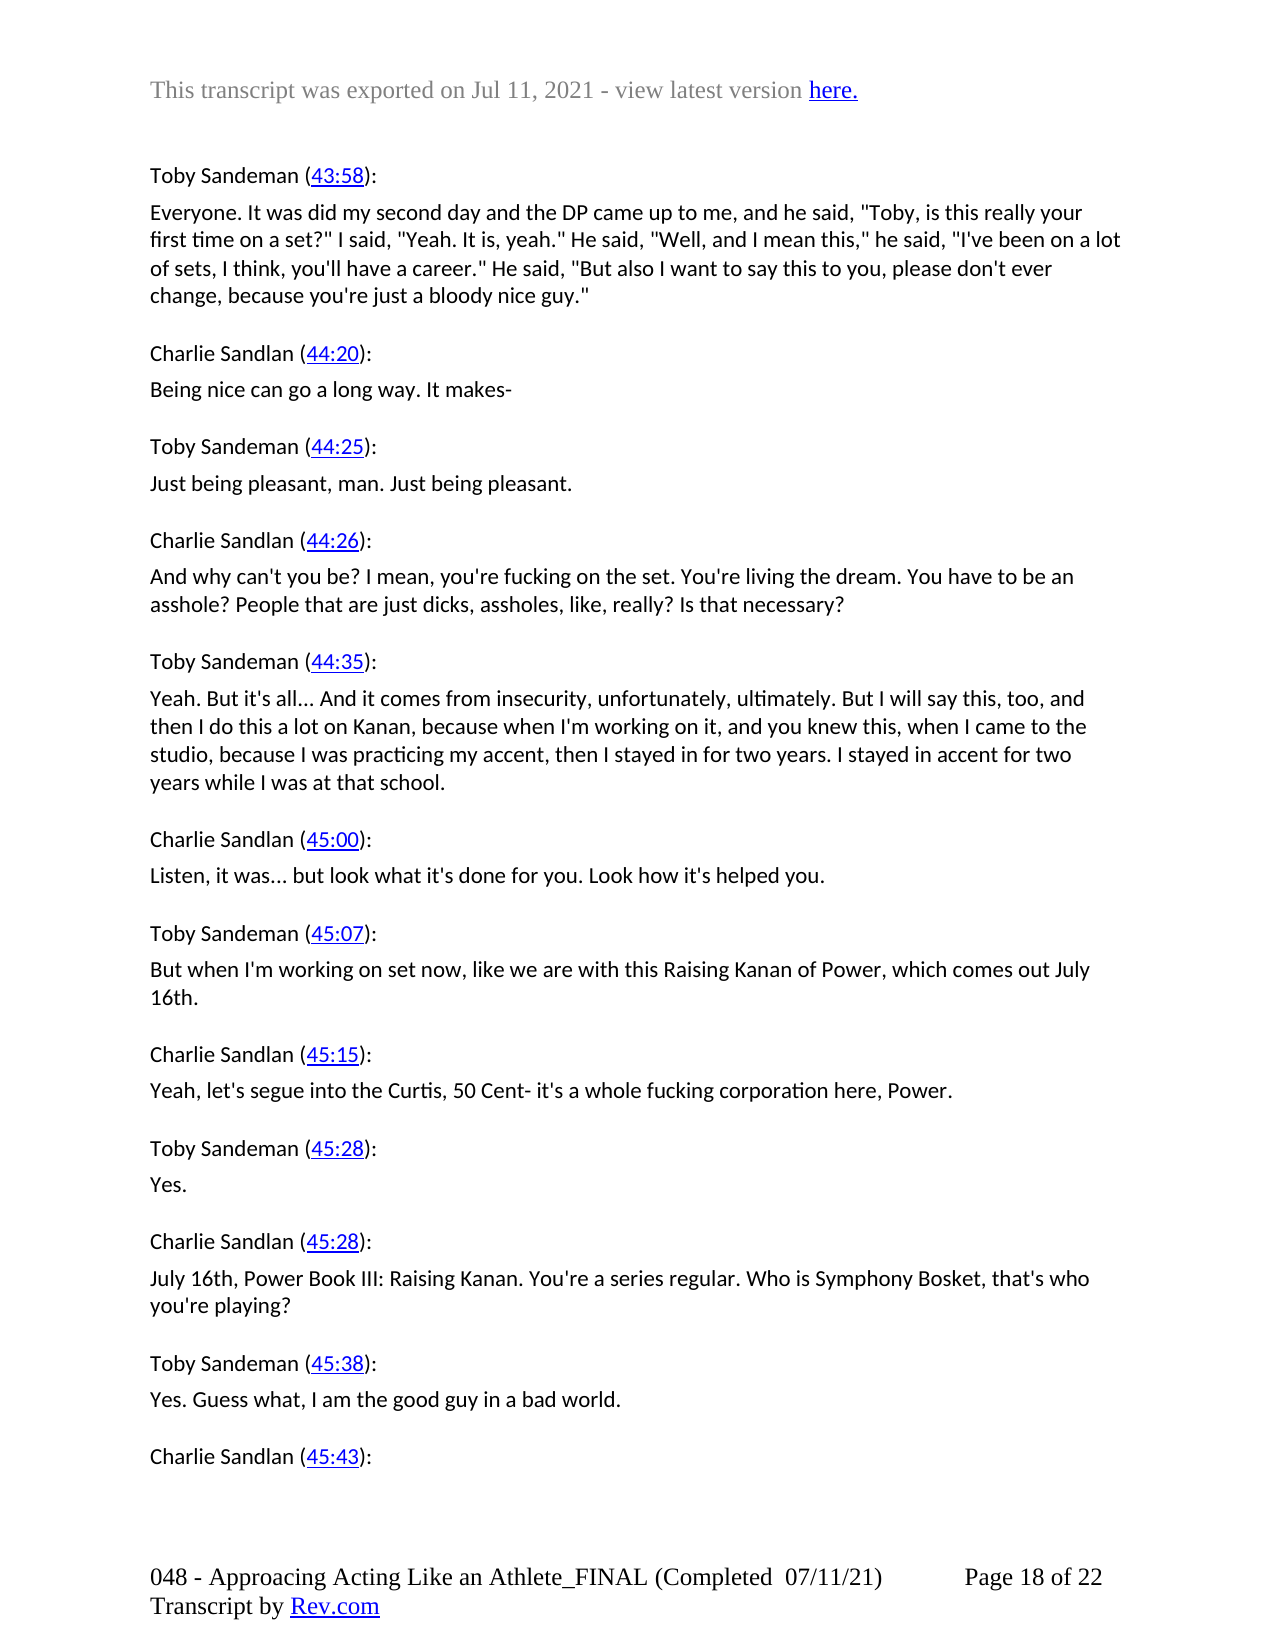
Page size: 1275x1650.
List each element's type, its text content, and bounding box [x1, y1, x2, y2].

text Toby Sandeman (45:07): [150, 919, 1125, 947]
text Charlie Sandlan (44:20): [150, 339, 1125, 367]
text Charlie Sandlan (44:26): [150, 526, 1125, 554]
text Yes. Guess what, I am the good guy in a bad world. [150, 1385, 1125, 1413]
text Toby Sandeman (44:25): [150, 432, 1125, 460]
text Toby Sandeman (43:58): [150, 161, 1125, 189]
text Toby Sandeman (44:35): [150, 647, 1125, 676]
text July 16th, Power Book III: Raising Kanan. You're a series regular. Who is Symphony Bosket, that's who you're playing? [150, 1264, 1125, 1320]
text But when I'm working on set now, like we are with this Raising Kanan of Power, which comes out July 16th. [150, 955, 1125, 1011]
text Charlie Sandlan (45:00): [150, 825, 1125, 853]
text Charlie Sandlan (45:15): [150, 1040, 1125, 1068]
text Yeah, let's segue into the Curtis, 50 Cent- it's a whole fucking corporation here, Power. [150, 1077, 1125, 1104]
text Toby Sandeman (45:38): [150, 1349, 1125, 1377]
text And why can't you be? I mean, you're fucking on the set. You're living the dream. You have to be an asshole? People that are just dicks, assholes, like, really? Is that necessary? [150, 562, 1125, 618]
text Yeah. But it's all... And it comes from insecurity, unfortunately, ultimately. But I will say this, too, and then I do this a lot on Kanan, because when I'm working on it, and you knew this, when I came to the studio, because I was practicing my accent, then I stayed in for two years. I stayed in accent for two years while I was at that school. [150, 684, 1125, 796]
text Charlie Sandlan (45:43): [150, 1442, 1125, 1470]
text Being nice can go a long way. It makes- [150, 375, 1125, 403]
text Everyone. It was did my second day and the DP came up to me, and he said, "Toby, is this really your first time on a set?" I said, "Yeah. It is, yeah." He said, "Well, and I mean this," he said, "I've been on a lot of sets, I think, you'll have a career." He said, "But also I want to say this to you, please don't ever change, because you're just a bloody nice guy." [150, 198, 1125, 310]
text Charlie Sandlan (45:28): [150, 1227, 1125, 1255]
text Yes. [150, 1170, 1125, 1198]
text Toby Sandeman (45:28): [150, 1134, 1125, 1162]
text Just being pleasant, man. Just being pleasant. [150, 469, 1125, 497]
text Listen, it was... but look what it's done for you. Look how it's helped you. [150, 861, 1125, 889]
